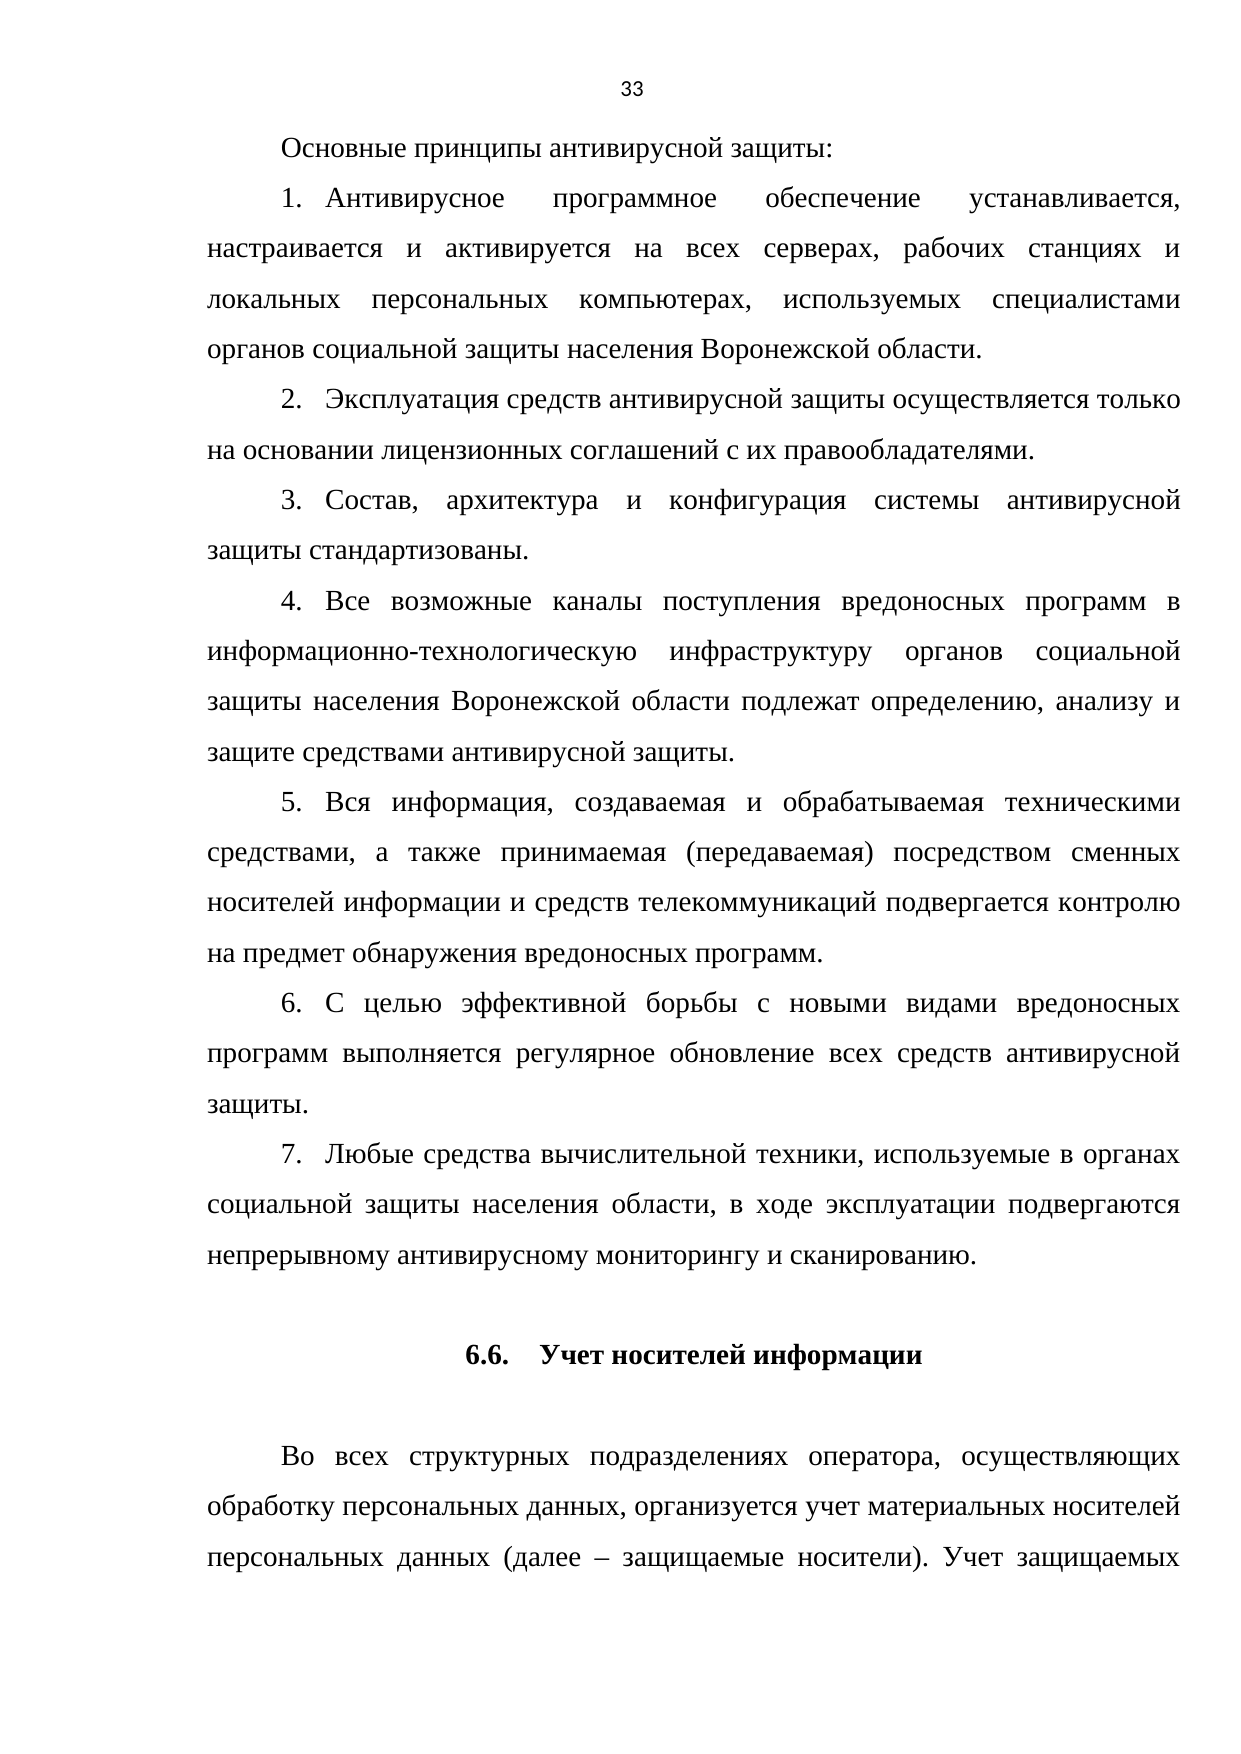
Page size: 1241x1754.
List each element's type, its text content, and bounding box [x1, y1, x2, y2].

list С целью эффективной борьбы с новыми видами вредоносных программ выполняется регулярное обновление всех средств антивирусной защиты. [207, 985, 1181, 1119]
list Состав, архитектура и конфигурация системы антивирусной защиты стандартизованы. [207, 482, 1181, 566]
list Эксплуатация средств антивирусной защиты осуществляется только на основании лицензионных соглашений с их правообладателями. [207, 381, 1181, 465]
list Любые средства вычислительной техники, используемые в органах социальной защиты населения области, в ходе эксплуатации подвергаются непрерывному антивирусному мониторингу и сканированию. [207, 1136, 1181, 1270]
list Вся информация, создаваемая и обрабатываемая техническими средствами, а также принимаемая (передаваемая) посредством сменных носителей информации и средств телекоммуникаций подвергается контролю на предмет обнаружения вредоносных программ. [207, 784, 1181, 968]
subtitle Учет носителей информации [207, 1337, 1181, 1371]
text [207, 1438, 1181, 1572]
list Антивирусное программное обеспечение устанавливается, настраивается и активируется на всех серверах, рабочих станциях и локальных персональных компьютерах, используемых специалистами органов социальной защиты населения Воронежской области. [207, 180, 1181, 365]
list Все возможные каналы поступления вредоносных программ в информационно-технологическую инфраструктуру органов социальной защиты населения Воронежской области подлежат определению, анализу и защите средствами антивирусной защиты. [207, 583, 1181, 767]
text Основные принципы антивирусной защиты: [207, 130, 1181, 163]
